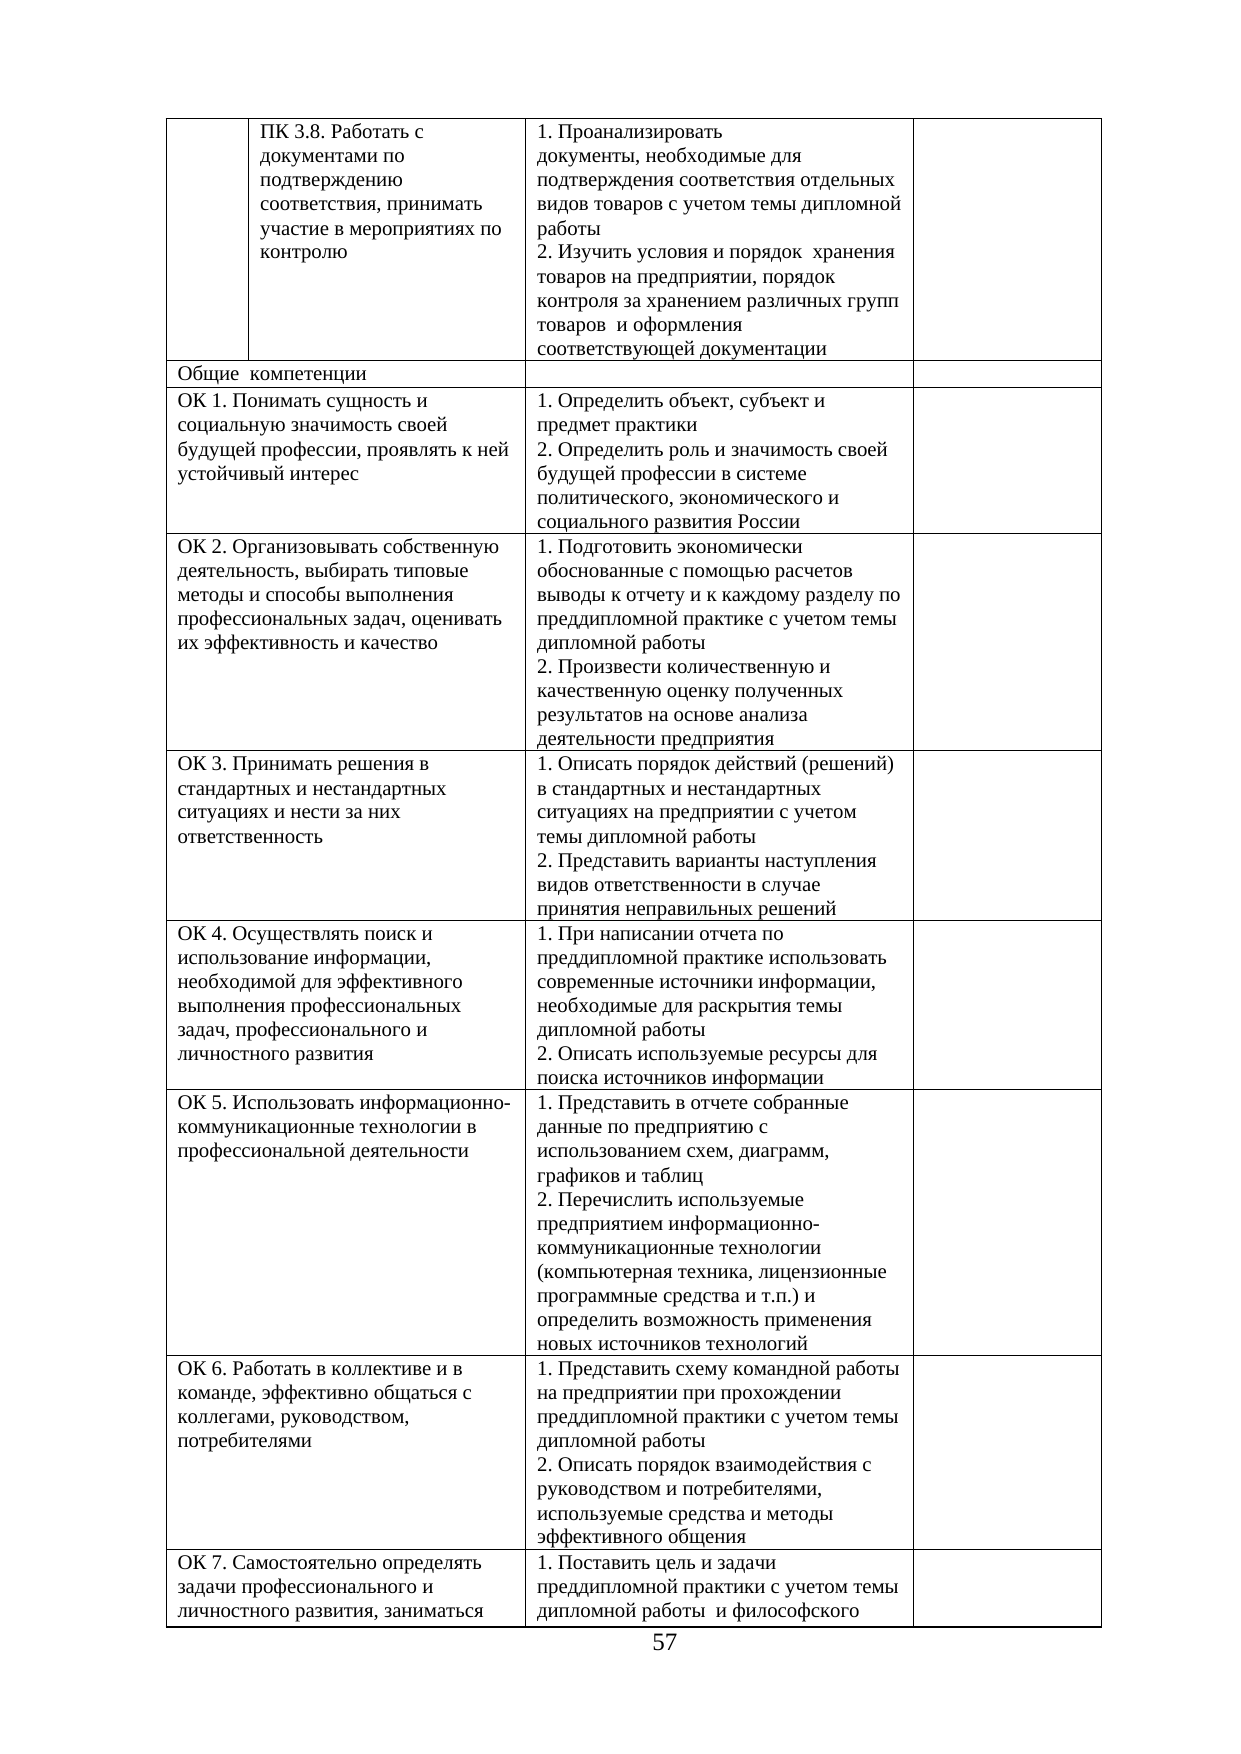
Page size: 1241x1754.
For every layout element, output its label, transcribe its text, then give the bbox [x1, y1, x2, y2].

table_cell ОК 5. Использовать информационно-коммуникационные технологии в профессиональной деятельности [167, 1090, 525, 1355]
table_cell [526, 361, 913, 387]
table_cell [914, 1550, 1101, 1626]
table_cell 1. Представить в отчете собранные данные по предприятию с использованием схем, диаграмм, графиков и таблиц 2. Перечислить используемые предприятием информационно-коммуникационные технологии (компьютерная техника, лицензионные программные средства и т.п.) и определить возможность применения новых источников технологий [526, 1090, 913, 1355]
table_cell [914, 388, 1101, 533]
table_cell [914, 361, 1101, 387]
table_cell [914, 921, 1101, 1089]
table_cell [914, 751, 1101, 920]
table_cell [526, 1550, 913, 1626]
table_cell ОК 4. Осуществлять поиск и использование информации, необходимой для эффективного выполнения профессиональных задач, профессионального и личностного развития [167, 921, 525, 1089]
table_cell Общие компетенции [167, 361, 525, 387]
table_cell [914, 1090, 1101, 1355]
table_cell [914, 1356, 1101, 1548]
table_cell 1. Представить схему командной работы на предприятии при прохождении преддипломной практики с учетом темы дипломной работы 2. Описать порядок взаимодействия с руководством и потребителями, используемые средства и методы эффективного общения [526, 1356, 913, 1548]
table_cell 1. Определить объект, субъект и предмет практики 2. Определить роль и значимость своей будущей профессии в системе политического, экономического и социального развития России [526, 388, 913, 533]
table_cell [914, 119, 1101, 360]
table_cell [167, 1550, 525, 1626]
table_cell ОК 1. Понимать сущность и социальную значимость своей будущей профессии, проявлять к ней устойчивый интерес [167, 388, 525, 533]
table_cell ПК 3.8. Работать с документами по подтверждению соответствия, принимать участие в мероприятиях по контролю [249, 119, 525, 360]
table_cell 1. Описать порядок действий (решений) в стандартных и нестандартных ситуациях на предприятии с учетом темы дипломной работы 2. Представить варианты наступления видов ответственности в случае принятия неправильных решений [526, 751, 913, 920]
table_cell 1. Проанализировать документы, необходимые для подтверждения соответствия отдельных видов товаров с учетом темы дипломной работы 2. Изучить условия и порядок хранения товаров на предприятии, порядок контроля за хранением различных групп товаров и оформления соответствующей документации [526, 119, 913, 360]
table_cell 1. При написании отчета по преддипломной практике использовать современные источники информации, необходимые для раскрытия темы дипломной работы 2. Описать используемые ресурсы для поиска источников информации [526, 921, 913, 1089]
table_cell ОК 6. Работать в коллективе и в команде, эффективно общаться с коллегами, руководством, потребителями [167, 1356, 525, 1548]
table_cell 1. Подготовить экономически обоснованные с помощью расчетов выводы к отчету и к каждому разделу по преддипломной практике с учетом темы дипломной работы 2. Произвести количественную и качественную оценку полученных результатов на основе анализа деятельности предприятия [526, 534, 913, 750]
table_cell ОК 2. Организовывать собственную деятельность, выбирать типовые методы и способы выполнения профессиональных задач, оценивать их эффективность и качество [167, 534, 525, 750]
table_cell ОК 3. Принимать решения в стандартных и нестандартных ситуациях и нести за них ответственность [167, 751, 525, 920]
table_cell [914, 534, 1101, 750]
